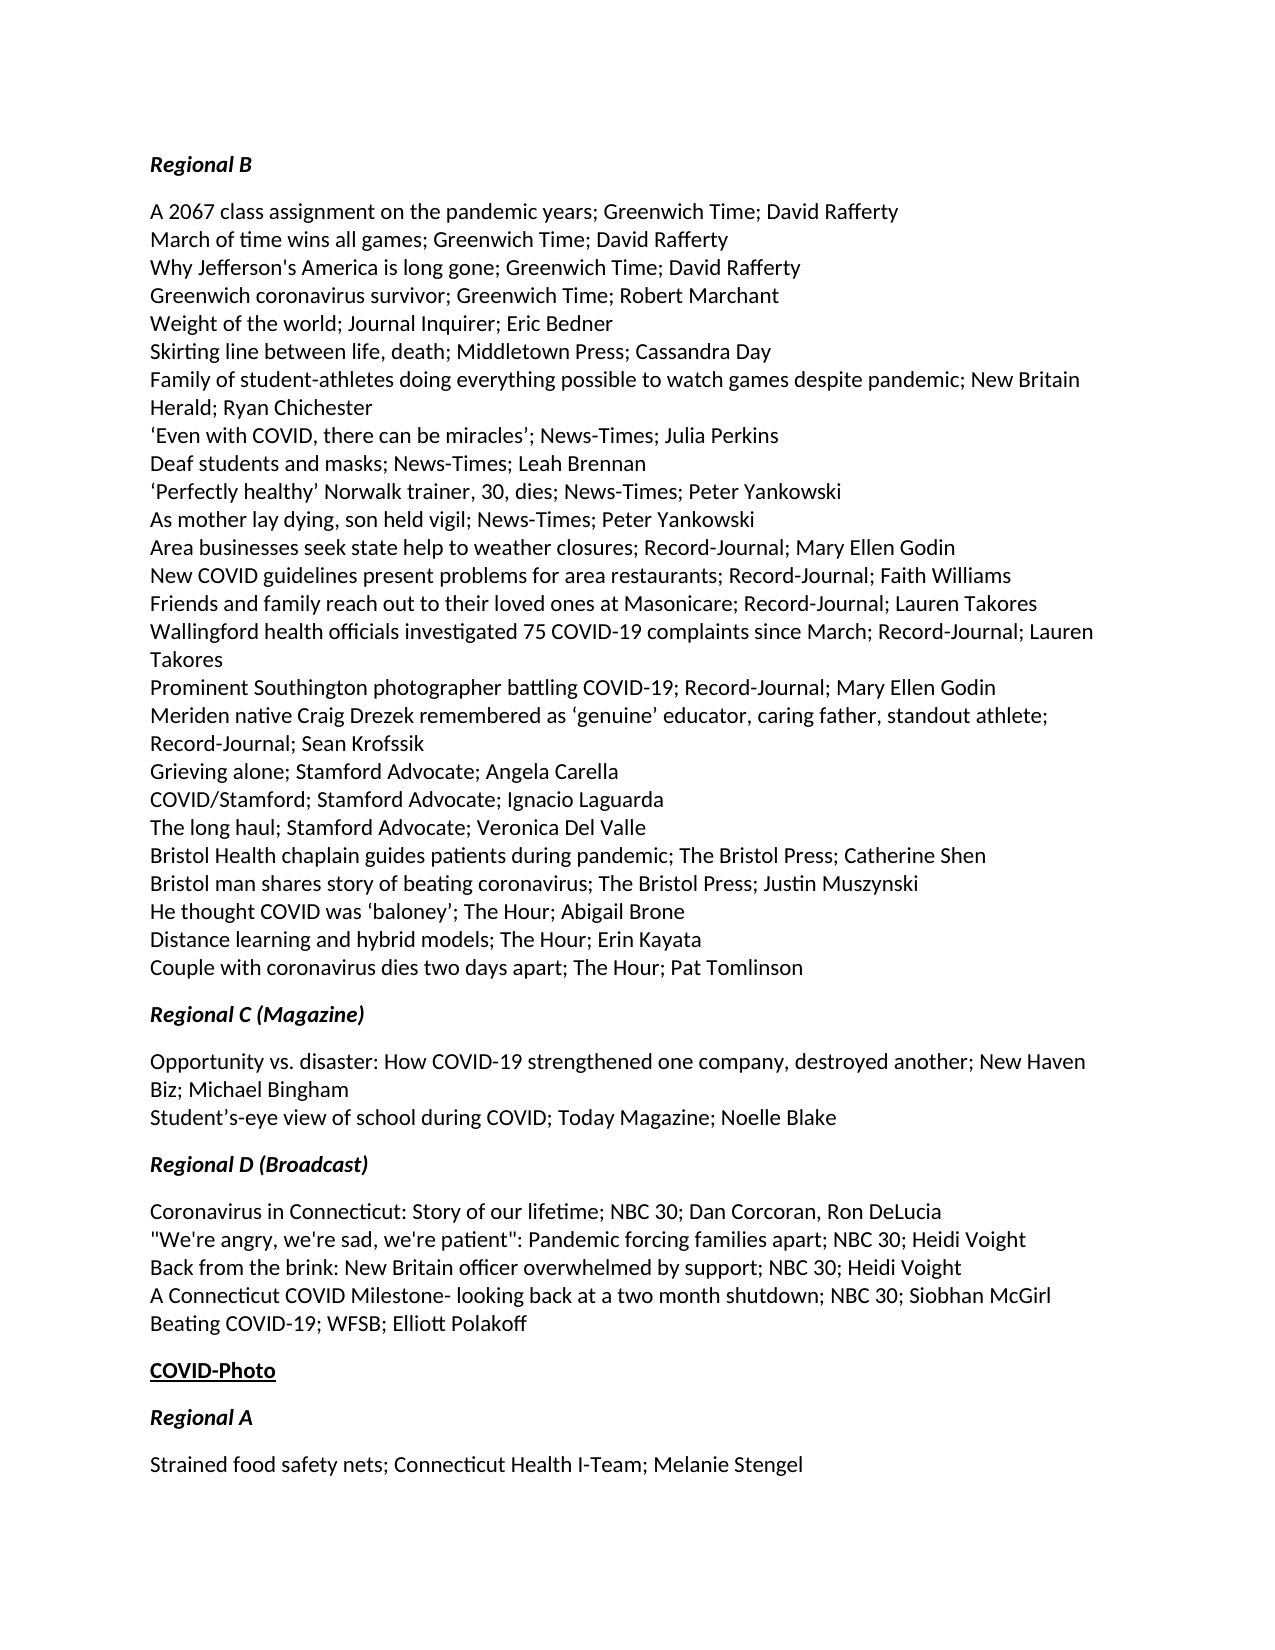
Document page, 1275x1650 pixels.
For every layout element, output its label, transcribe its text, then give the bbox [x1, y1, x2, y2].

text Prominent Southington photographer battling COVID-19; Record-Journal; Mary Ellen Godin [150, 673, 1125, 701]
text A Connecticut COVID Milestone- looking back at a two month shutdown; NBC 30; Siobhan McGirl [150, 1281, 1125, 1309]
text Skirting line between life, death; Middletown Press; Cassandra Day [150, 337, 1125, 365]
text Student’s-eye view of school during COVID; Today Magazine; Noelle Blake [150, 1103, 1125, 1131]
text Deaf students and masks; News-Times; Leah Brennan [150, 449, 1125, 477]
text Beating COVID-19; WFSB; Elliott Polakoff [150, 1309, 1125, 1337]
text Strained food safety nets; Connecticut Health I-Team; Melanie Stengel [150, 1450, 1125, 1478]
text ‘Even with COVID, there can be miracles’; News-Times; Julia Perkins [150, 421, 1125, 449]
text COVID/Stamford; Stamford Advocate; Ignacio Laguarda [150, 785, 1125, 813]
text Wallingford health officials investigated 75 COVID-19 complaints since March; Record-Journal; Lauren Takores [150, 617, 1125, 673]
text March of time wins all games; Greenwich Time; David Rafferty [150, 225, 1125, 253]
text Regional D (Broadcast) [150, 1150, 1125, 1178]
text ‘Perfectly healthy’ Norwalk trainer, 30, dies; News-Times; Peter Yankowski [150, 477, 1125, 505]
text He thought COVID was ‘baloney’; The Hour; Abigail Brone [150, 897, 1125, 925]
text New COVID guidelines present problems for area restaurants; Record-Journal; Faith Williams [150, 561, 1125, 589]
text Meriden native Craig Drezek remembered as ‘genuine’ educator, caring father, standout athlete; Record-Journal; Sean Krofssik [150, 701, 1125, 757]
text Couple with coronavirus dies two days apart; The Hour; Pat Tomlinson [150, 953, 1125, 981]
text Opportunity vs. disaster: How COVID-19 strengthened one company, destroyed another; New Haven Biz; Michael Bingham [150, 1047, 1125, 1103]
text Regional B [150, 150, 1125, 178]
text Regional A [150, 1403, 1125, 1431]
text Coronavirus in Connecticut: Story of our lifetime; NBC 30; Dan Corcoran, Ron DeLucia [150, 1197, 1125, 1225]
text Greenwich coronavirus survivor; Greenwich Time; Robert Marchant [150, 281, 1125, 309]
text Grieving alone; Stamford Advocate; Angela Carella [150, 757, 1125, 785]
text Friends and family reach out to their loved ones at Masonicare; Record-Journal; Lauren Takores [150, 589, 1125, 617]
text Why Jefferson's America is long gone; Greenwich Time; David Rafferty [150, 253, 1125, 281]
text Bristol Health chaplain guides patients during pandemic; The Bristol Press; Catherine Shen [150, 841, 1125, 869]
text A 2067 class assignment on the pandemic years; Greenwich Time; David Rafferty [150, 197, 1125, 225]
text COVID-Photo [150, 1356, 1125, 1384]
text Distance learning and hybrid models; The Hour; Erin Kayata [150, 925, 1125, 953]
text Weight of the world; Journal Inquirer; Eric Bedner [150, 309, 1125, 337]
text As mother lay dying, son held vigil; News-Times; Peter Yankowski [150, 505, 1125, 533]
text The long haul; Stamford Advocate; Veronica Del Valle [150, 813, 1125, 841]
text Area businesses seek state help to weather closures; Record-Journal; Mary Ellen Godin [150, 533, 1125, 561]
text Regional C (Magazine) [150, 1000, 1125, 1028]
text Family of student-athletes doing everything possible to watch games despite pandemic; New Britain Herald; Ryan Chichester [150, 365, 1125, 421]
text Bristol man shares story of beating coronavirus; The Bristol Press; Justin Muszynski [150, 869, 1125, 897]
text Back from the brink: New Britain officer overwhelmed by support; NBC 30; Heidi Voight [150, 1253, 1125, 1281]
text "We're angry, we're sad, we're patient": Pandemic forcing families apart; NBC 30; Heidi Voight [150, 1225, 1125, 1253]
